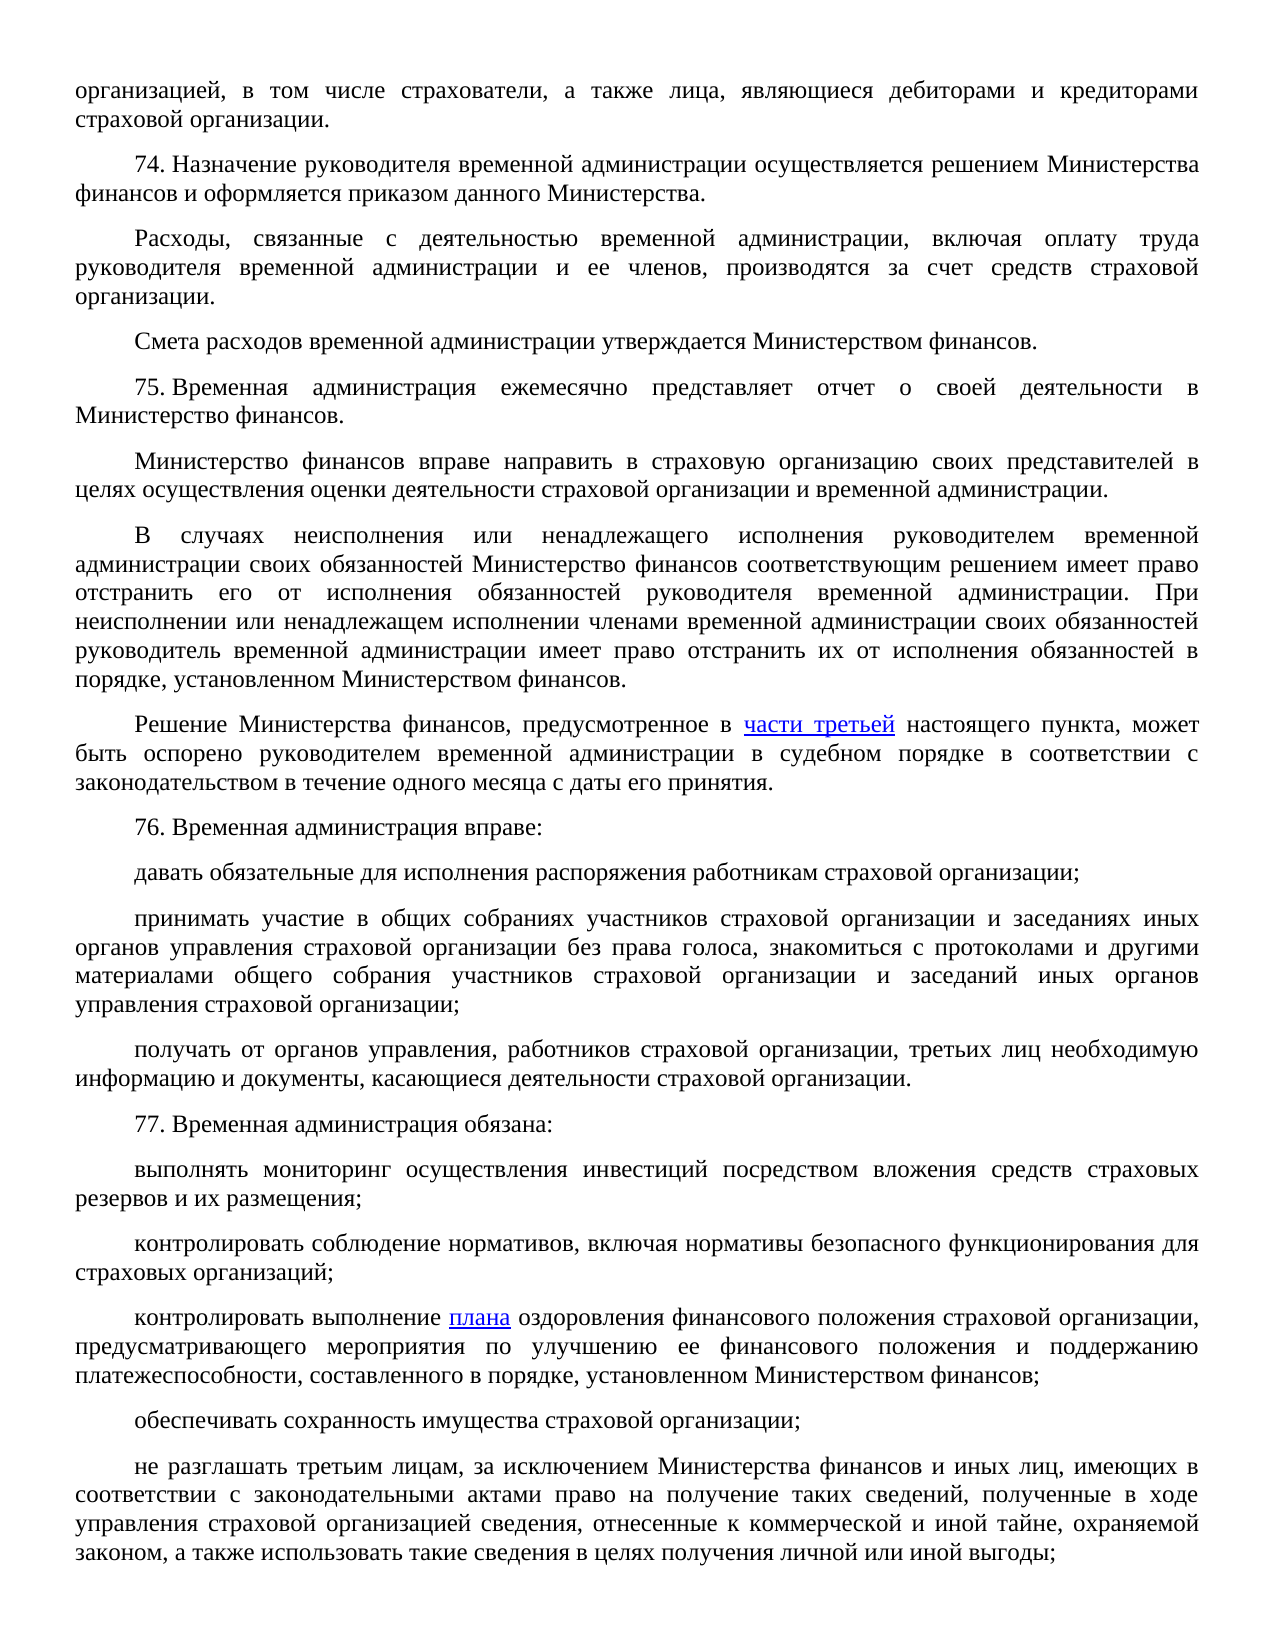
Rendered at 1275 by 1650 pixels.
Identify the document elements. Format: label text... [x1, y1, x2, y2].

text контролировать соблюдение нормативов, включая нормативы безопасного функционирования для страховых организаций; [75, 1228, 1200, 1286]
text давать обязательные для исполнения распоряжения работникам страховой организации; [75, 857, 1200, 886]
text 74. Назначение руководителя временной администрации осуществляется решением Министерства финансов и оформляется приказом данного Министерства. [75, 149, 1200, 207]
text контролировать выполнение плана оздоровления финансового положения страховой организации, предусматривающего мероприятия по улучшению ее финансового положения и поддержанию платежеспособности, составленного в порядке, установленном Министерством финансов; [75, 1302, 1200, 1389]
text не разглашать третьим лицам, за исключением Министерства финансов и иных лиц, имеющих в соответствии с законодательными актами право на получение таких сведений, полученные в ходе управления страховой организацией сведения, отнесенные к коммерческой и иной тайне, охраняемой законом, а также использовать такие сведения в целях получения личной или иной выгоды; [75, 1451, 1200, 1566]
text Смета расходов временной администрации утверждается Министерством финансов. [75, 326, 1200, 355]
text В случаях неисполнения или ненадлежащего исполнения руководителем временной администрации своих обязанностей Министерство финансов соответствующим решением имеет право отстранить его от исполнения обязанностей руководителя временной администрации. При неисполнении или ненадлежащем исполнении членами временной администрации своих обязанностей руководитель временной администрации имеет право отстранить их от исполнения обязанностей в порядке, установленном Министерством финансов. [75, 520, 1200, 692]
text Решение Министерства финансов, предусмотренное в части третьей настоящего пункта, может быть оспорено руководителем временной администрации в судебном порядке в соответствии с законодательством в течение одного месяца с даты его принятия. [75, 709, 1200, 795]
text принимать участие в общих собраниях участников страховой организации и заседаниях иных органов управления страховой организации без права голоса, знакомиться с протоколами и другими материалами общего собрания участников страховой организации и заседаний иных органов управления страховой организации; [75, 903, 1200, 1018]
text Расходы, связанные с деятельностью временной администрации, включая оплату труда руководителя временной администрации и ее членов, производятся за счет средств страховой организации. [75, 223, 1200, 309]
text получать от органов управления, работников страховой организации, третьих лиц необходимую информацию и документы, касающиеся деятельности страховой организации. [75, 1034, 1200, 1092]
text Министерство финансов вправе направить в страховую организацию своих представителей в целях осуществления оценки деятельности страховой организации и временной администрации. [75, 446, 1200, 503]
text выполнять мониторинг осуществления инвестиций посредством вложения средств страховых резервов и их размещения; [75, 1154, 1200, 1212]
text 76. Временная администрация вправе: [75, 812, 1200, 841]
text 75. Временная администрация ежемесячно представляет отчет о своей деятельности в Министерство финансов. [75, 372, 1200, 429]
text 77. Временная администрация обязана: [75, 1109, 1200, 1137]
text обеспечивать сохранность имущества страховой организации; [75, 1405, 1200, 1434]
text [75, 75, 1200, 132]
